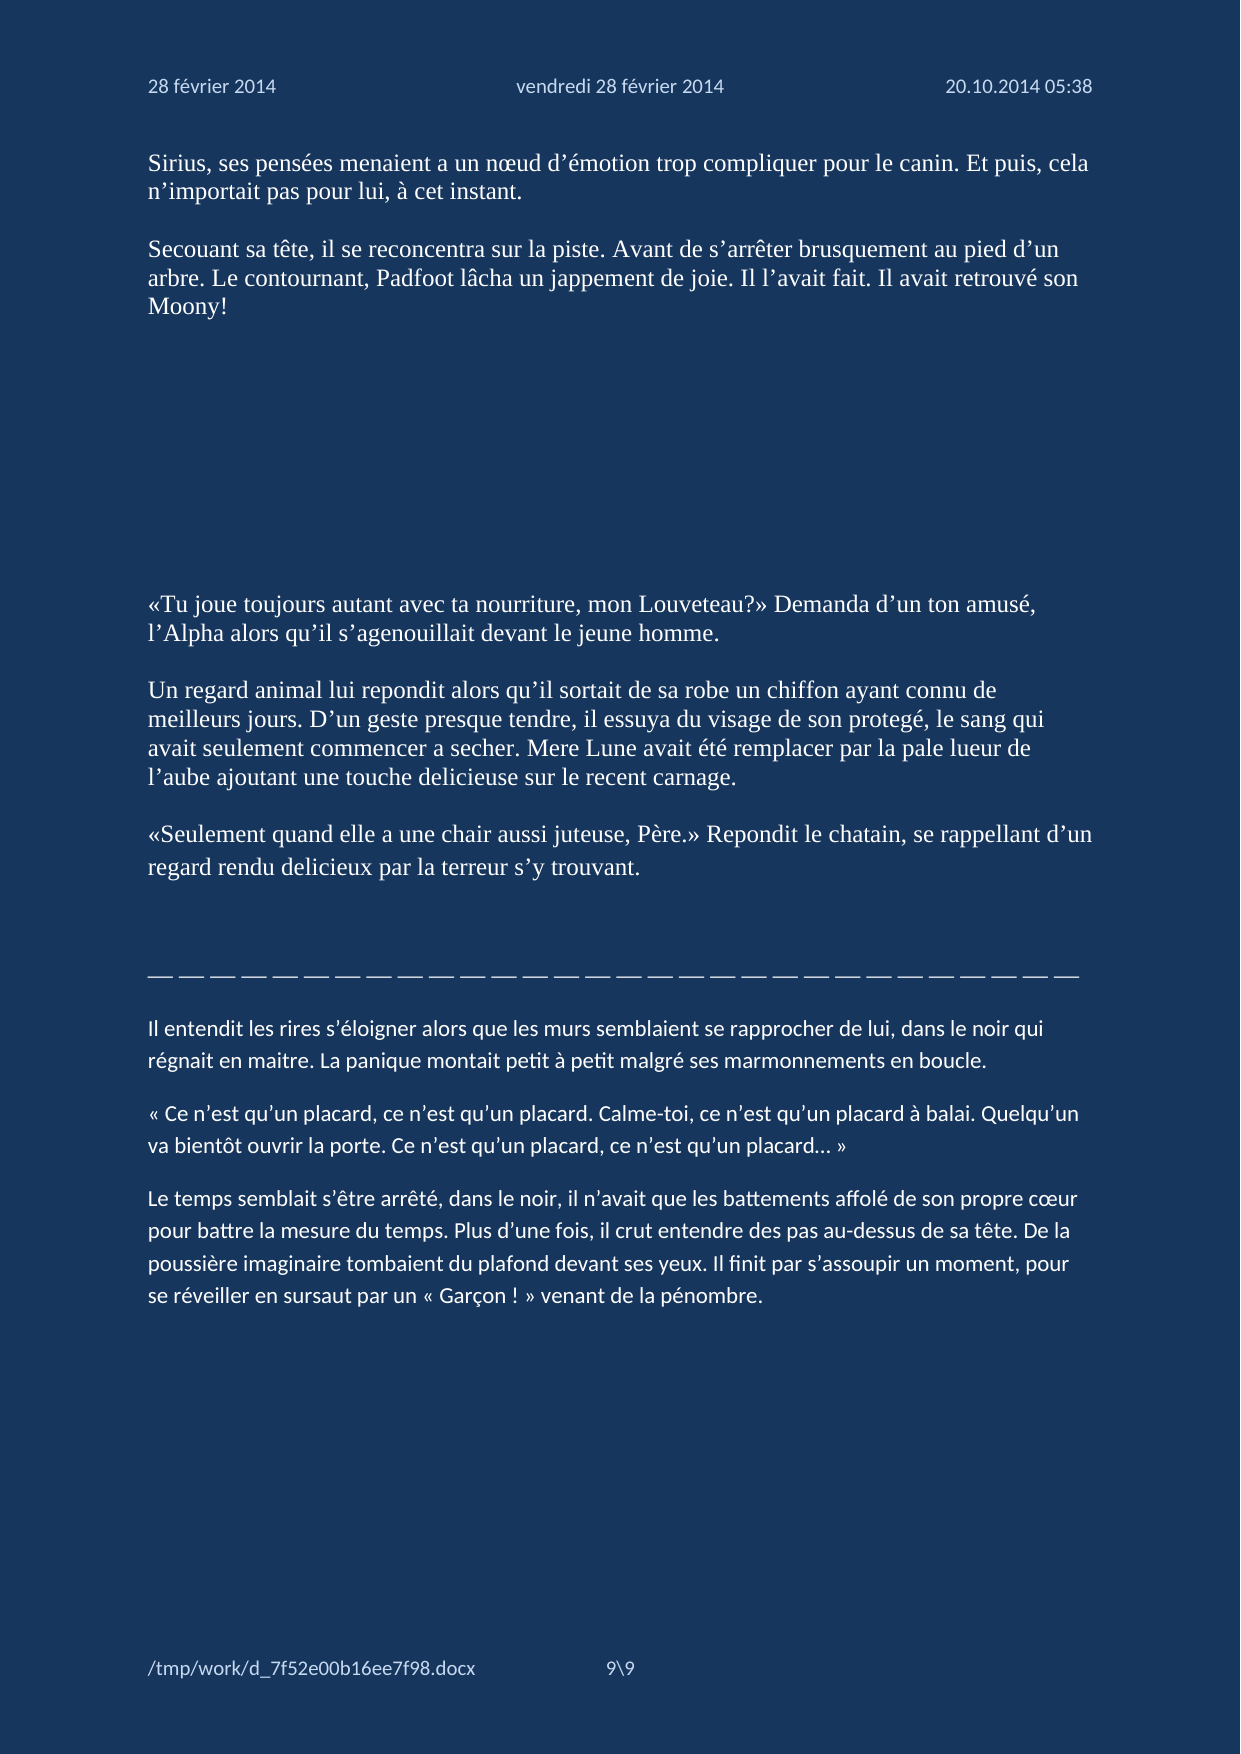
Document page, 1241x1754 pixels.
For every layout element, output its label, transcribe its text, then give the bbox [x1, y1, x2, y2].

text Il entendit les rires s’éloigner alors que les murs semblaient se rapprocher de lui, dans le noir qui régnait en maitre. La panique montait petit à petit malgré ses marmonnements en boucle. [148, 1014, 1093, 1074]
text Le temps semblait s’être arrêté, dans le noir, il n’avait que les battements affolé de son propre cœur pour battre la mesure du temps. Plus d’une fois, il crut entendre des pas au-dessus de sa tête. De la poussière imaginaire tombaient du plafond devant ses yeux. Il finit par s’assoupir un moment, pour se réveiller en sursaut par un « Garçon ! » venant de la pénombre. [148, 1184, 1093, 1309]
text Secouant sa tête, il se reconcentra sur la piste. Avant de s’arrêter brusquement au pied d’un arbre. Le contournant, Padfoot lâcha un jappement de joie. Il l’avait fait. Il avait retrouvé son Moony! [148, 234, 1093, 320]
text « Ce n’est qu’un placard, ce n’est qu’un placard. Calme-toi, ce n’est qu’un placard à balai. Quelqu’un va bientôt ouvrir la porte. Ce n’est qu’un placard, ce n’est qu’un placard… » [148, 1099, 1093, 1159]
text «Tu joue toujours autant avec ta nourriture, mon Louveteau?» Demanda d’un ton amusé, l’Alpha alors qu’il s’agenouillait devant le jeune homme. [148, 589, 1093, 647]
text — — — — — — — — — — — — — — — — — — — — — — — — — — — — — — [148, 960, 1093, 989]
text Un regard animal lui repondit alors qu’il sortait de sa robe un chiffon ayant connu de meilleurs jours. D’un geste presque tendre, il essuya du visage de son protegé, le sang qui avait seulement commencer a secher. Mere Lune avait été remplacer par la pale lueur de l’aube ajoutant une touche delicieuse sur le recent carnage. [148, 676, 1093, 791]
text «Seulement quand elle a une chair aussi juteuse, Père.» Repondit le chatain, se rappellant d’un regard rendu delicieux par la terreur s’y trouvant. [148, 819, 1093, 881]
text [148, 148, 1093, 205]
